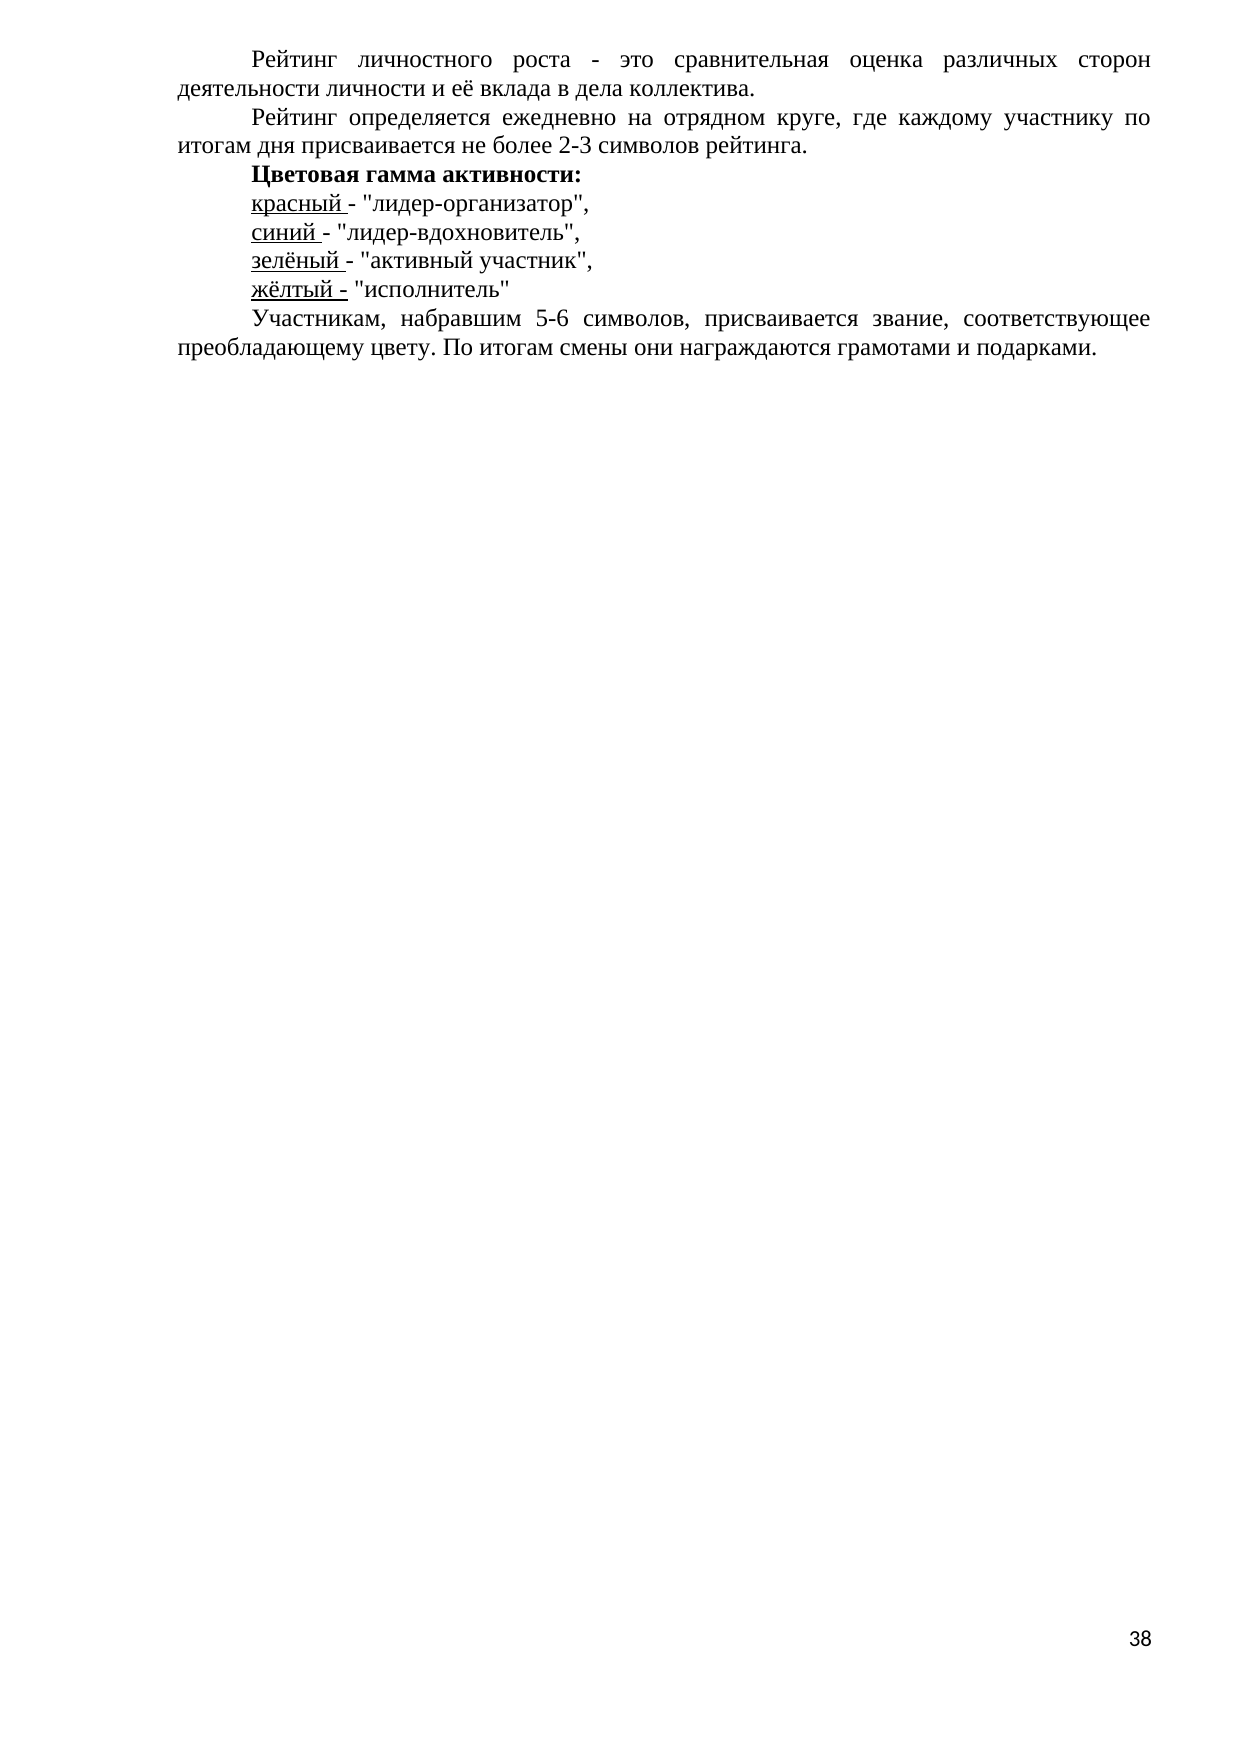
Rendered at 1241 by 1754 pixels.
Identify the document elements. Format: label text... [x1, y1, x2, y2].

text жёлтый - "исполнитель" [177, 274, 1152, 303]
text красный - "лидер-организатор", [177, 188, 1152, 217]
text синий - "лидер-вдохновитель", [177, 217, 1152, 246]
text Участникам, набравшим 5-6 символов, присваивается звание, соответствующее преобладающему цвету. По итогам смены они награждаются грамотами и подарками. [177, 303, 1152, 361]
text Цветовая гамма активности: [177, 159, 1152, 188]
text Рейтинг личностного роста - это сравнительная оценка различных сторон деятельности личности и её вклада в дела коллектива. [177, 44, 1152, 102]
text Рейтинг определяется ежедневно на отрядном круге, где каждому участнику по итогам дня присваивается не более 2-3 символов рейтинга. [177, 102, 1152, 159]
text зелёный - "активный участник", [177, 246, 1152, 274]
